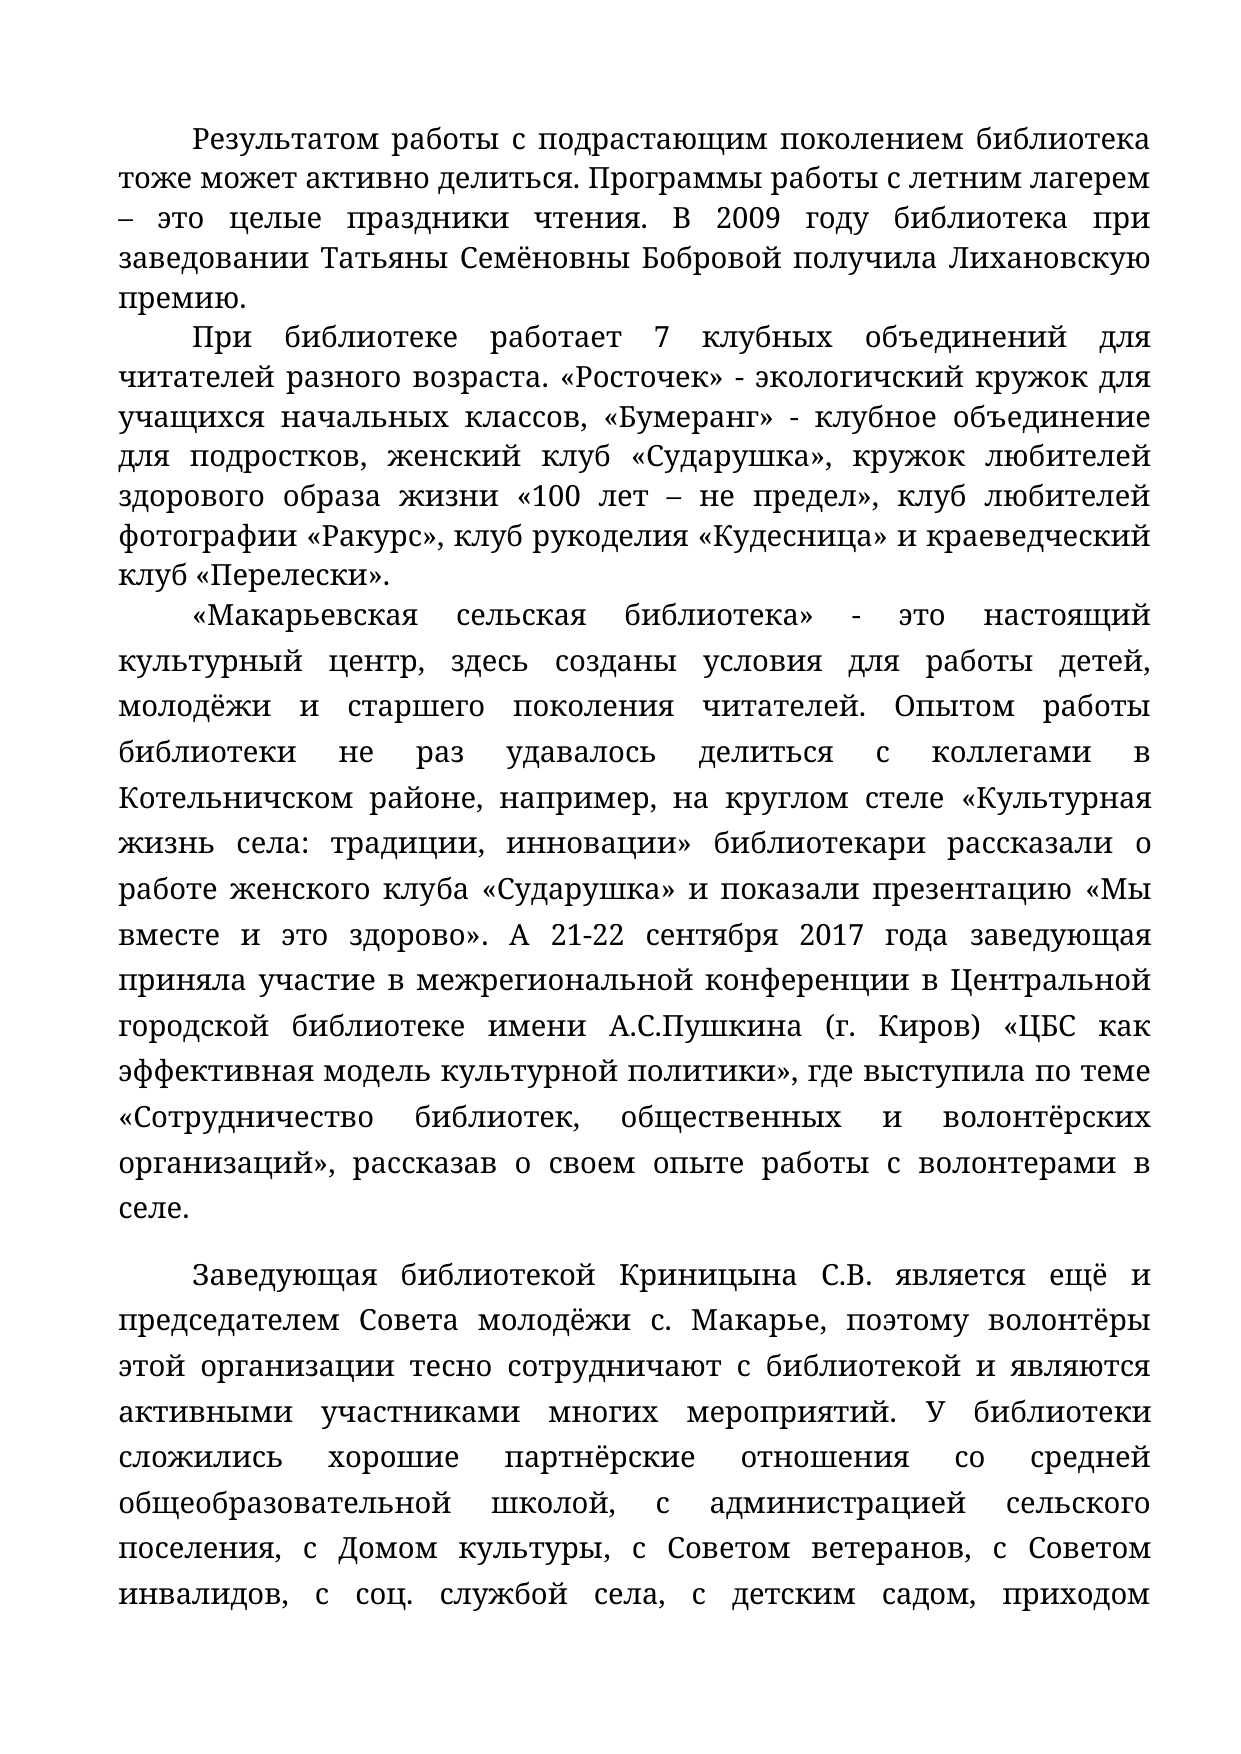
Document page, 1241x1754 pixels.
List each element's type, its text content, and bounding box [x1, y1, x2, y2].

text Результатом работы с подрастающим поколением библиотека тоже может активно делиться. Программы работы с летним лагерем – это целые праздники чтения. В 2009 году библиотека при заведовании Татьяны Семёновны Бобровой получила Лихановскую премию. [118, 118, 1152, 317]
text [118, 1254, 1152, 1613]
text При библиотеке работает 7 клубных объединений для читателей разного возраста. «Росточек» - экологичский кружок для учащихся начальных классов, «Бумеранг» - клубное объединение для подростков, женский клуб «Сударушка», кружок любителей здорового образа жизни «100 лет – не предел», клуб любителей фотографии «Ракурс», клуб рукоделия «Кудесница» и краеведческий клуб «Перелески». [118, 317, 1152, 594]
text «Макарьевская сельская библиотека» - это настоящий культурный центр, здесь созданы условия для работы детей, молодёжи и старшего поколения читателей. Опытом работы библиотеки не раз удавалось делиться с коллегами в Котельничском районе, например, на круглом стеле «Культурная жизнь села: традиции, инновации» библиотекари рассказали о работе женского клуба «Сударушка» и показали презентацию «Мы вместе и это здорово». А 21-22 сентября 2017 года заведующая приняла участие в межрегиональной конференции в Центральной городской библиотеке имени А.С.Пушкина (г. Киров) «ЦБС как эффективная модель культурной политики», где выступила по теме «Сотрудничество библиотек, общественных и волонтёрских организаций», рассказав о своем опыте работы с волонтерами в селе. [118, 594, 1152, 1227]
